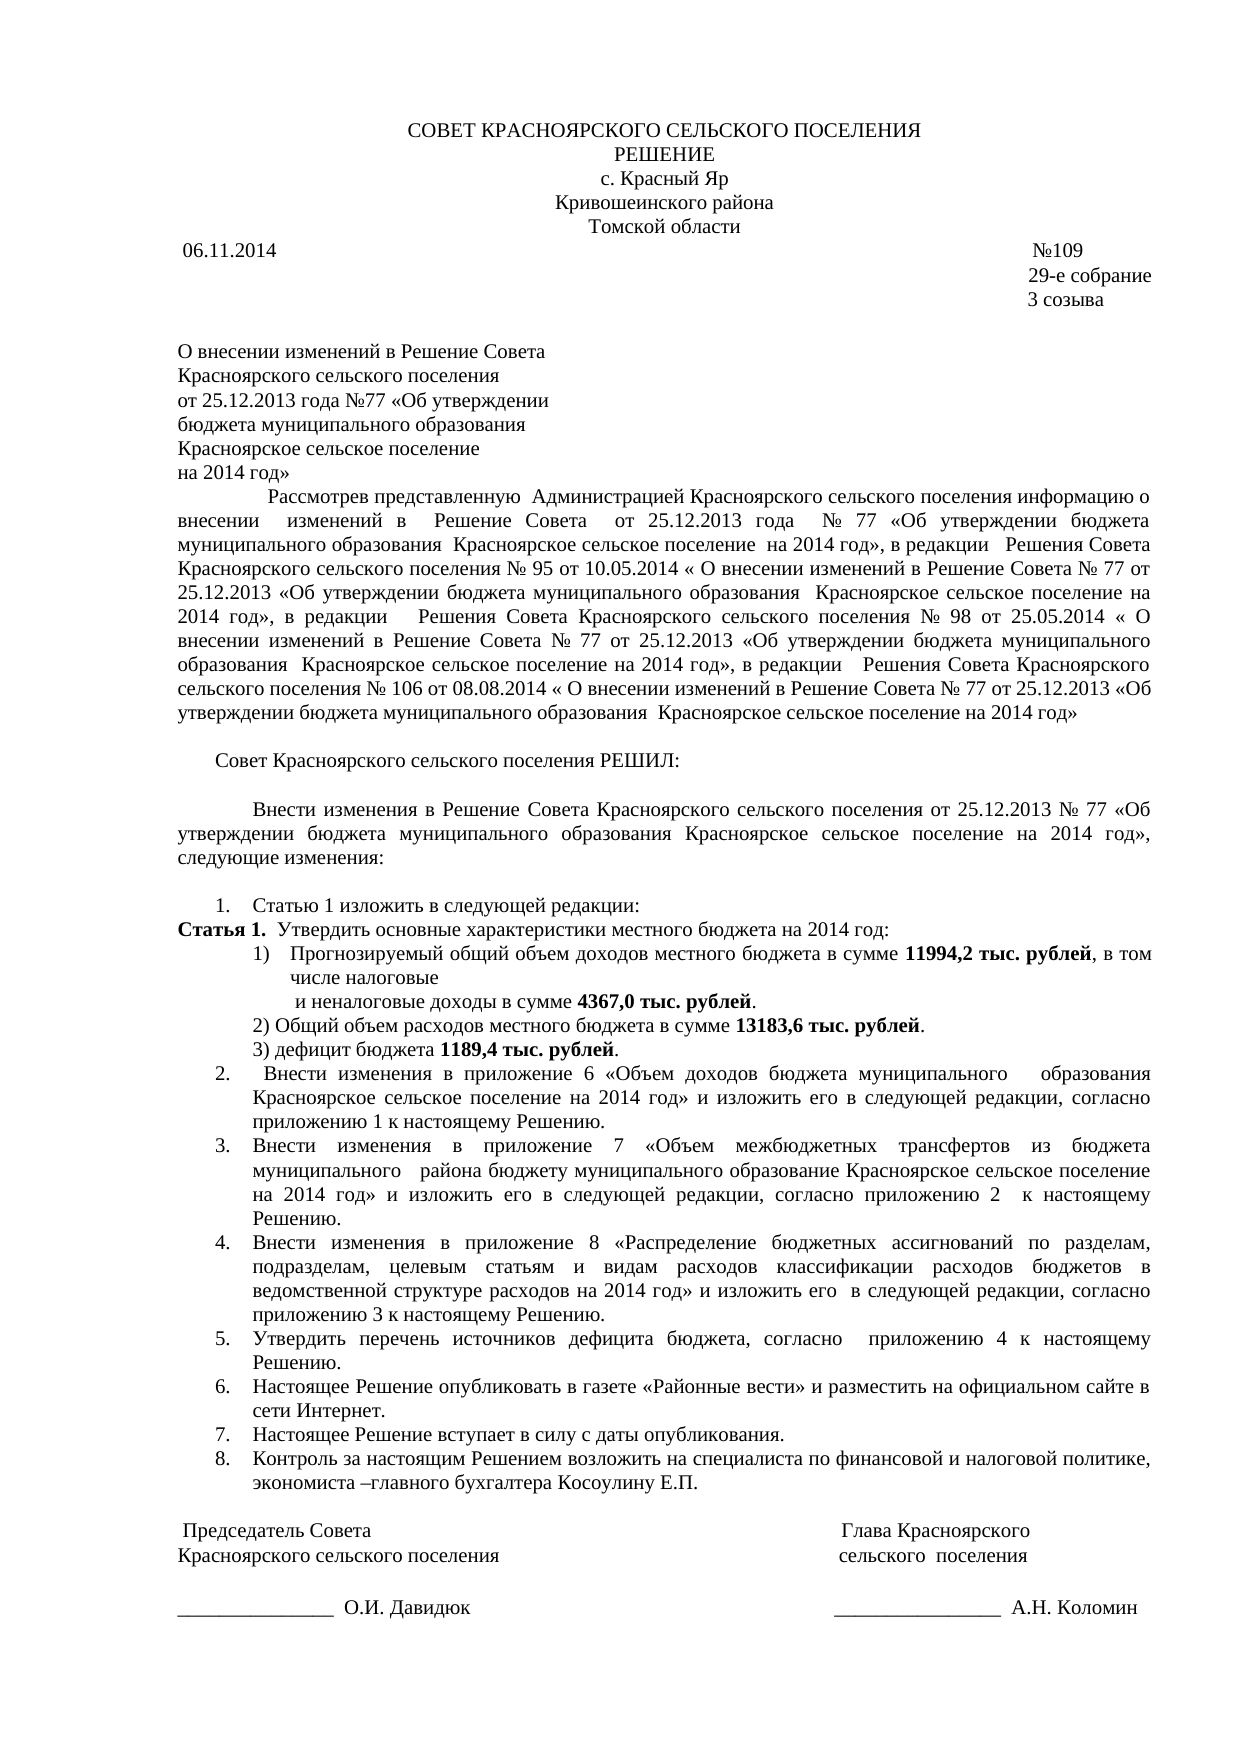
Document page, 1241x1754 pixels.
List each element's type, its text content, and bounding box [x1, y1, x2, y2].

text Красноярского сельского поселения сельского поселения [177, 1542, 1152, 1567]
list Внести изменения в приложение 6 «Объем доходов бюджета муниципального образования Красноярское сельское поселение на 2014 год» и изложить его в следующей редакции, согласно приложению 1 к настоящему Решению. [215, 1061, 1152, 1133]
text Красноярского сельского поселения [177, 363, 1152, 387]
text Томской области [177, 214, 1152, 238]
text Красноярское сельское поселение [177, 436, 1152, 460]
text и неналоговые доходы в сумме 4367,0 тыс. рублей. [290, 989, 1152, 1013]
text Рассмотрев представленную Администрацией Красноярского сельского поселения информацию о внесении изменений в Решение Совета от 25.12.2013 года № 77 «Об утверждении бюджета муниципального образования Красноярское сельское поселение на 2014 год», в редакции Решения Совета Красноярского сельского поселения № 95 от 10.05.2014 « О внесении изменений в Решение Совета № 77 от 25.12.2013 «Об утверждении бюджета муниципального образования Красноярское сельское поселение на 2014 год», в редакции Решения Совета Красноярского сельского поселения № 98 от 25.05.2014 « О внесении изменений в Решение Совета № 77 от 25.12.2013 «Об утверждении бюджета муниципального образования Красноярское сельское поселение на 2014 год», в редакции Решения Совета Красноярского сельского поселения № 106 от 08.08.2014 « О внесении изменений в Решение Совета № 77 от 25.12.2013 «Об утверждении бюджета муниципального образования Красноярское сельское поселение на 2014 год» [177, 484, 1152, 724]
list Утвердить перечень источников дефицита бюджета, согласно приложению 4 к настоящему Решению. [215, 1326, 1152, 1374]
text Совет Красноярского сельского поселения РЕШИЛ: [177, 748, 1152, 772]
list Прогнозируемый общий объем доходов местного бюджета в сумме 11994,2 тыс. рублей, в том числе налоговые [252, 941, 1152, 989]
text с. Красный Яр [177, 166, 1152, 190]
text 2) Общий объем расходов местного бюджета в сумме 13183,6 тыс. рублей. [177, 1013, 1152, 1037]
text бюджета муниципального образования [177, 412, 1152, 436]
text 3 созыва [177, 287, 1152, 311]
text _______________ О.И. Давидюк ________________ А.Н. Коломин [177, 1595, 1152, 1619]
list Настоящее Решение опубликовать в газете «Районные вести» и разместить на официальном сайте в сети Интернет. [215, 1374, 1152, 1422]
text Внести изменения в Решение Совета Красноярского сельского поселения от 25.12.2013 № 77 «Об утверждении бюджета муниципального образования Красноярское сельское поселение на 2014 год», следующие изменения: [177, 797, 1152, 869]
list Внести изменения в приложение 7 «Объем межбюджетных трансфертов из бюджета муниципального района бюджету муниципального образование Красноярское сельское поселение на 2014 год» и изложить его в следующей редакции, согласно приложению 2 к настоящему Решению. [215, 1133, 1152, 1230]
list Статью 1 изложить в следующей редакции: [215, 893, 1152, 917]
text Председатель Совета Глава Красноярского [177, 1518, 1152, 1542]
text РЕШЕНИЕ [177, 142, 1152, 166]
text 29-е собрание [177, 262, 1152, 287]
text от 25.12.2013 года №77 «Об утверждении [177, 387, 1152, 412]
text 3) дефицит бюджета 1189,4 тыс. рублей. [177, 1037, 1152, 1061]
text Кривошеинского района [177, 190, 1152, 214]
text Статья 1. Утвердить основные характеристики местного бюджета на 2014 год: [177, 917, 1152, 941]
text 06.11.2014 №109 [177, 238, 1152, 262]
list Внести изменения в приложение 8 «Распределение бюджетных ассигнований по разделам, подразделам, целевым статьям и видам расходов классификации расходов бюджетов в ведомственной структуре расходов на 2014 год» и изложить его в следующей редакции, согласно приложению 3 к настоящему Решению. [215, 1230, 1152, 1326]
list Контроль за настоящим Решением возложить на специалиста по финансовой и налоговой политике, экономиста –главного бухгалтера Косоулину Е.П. [215, 1446, 1152, 1494]
text СОВЕТ КРАСНОЯРСКОГО СЕЛЬСКОГО ПОСЕЛЕНИЯ [177, 118, 1152, 142]
text О внесении изменений в Решение Совета [177, 339, 1152, 363]
text на 2014 год» [177, 460, 1152, 484]
list Настоящее Решение вступает в силу с даты опубликования. [215, 1422, 1152, 1446]
